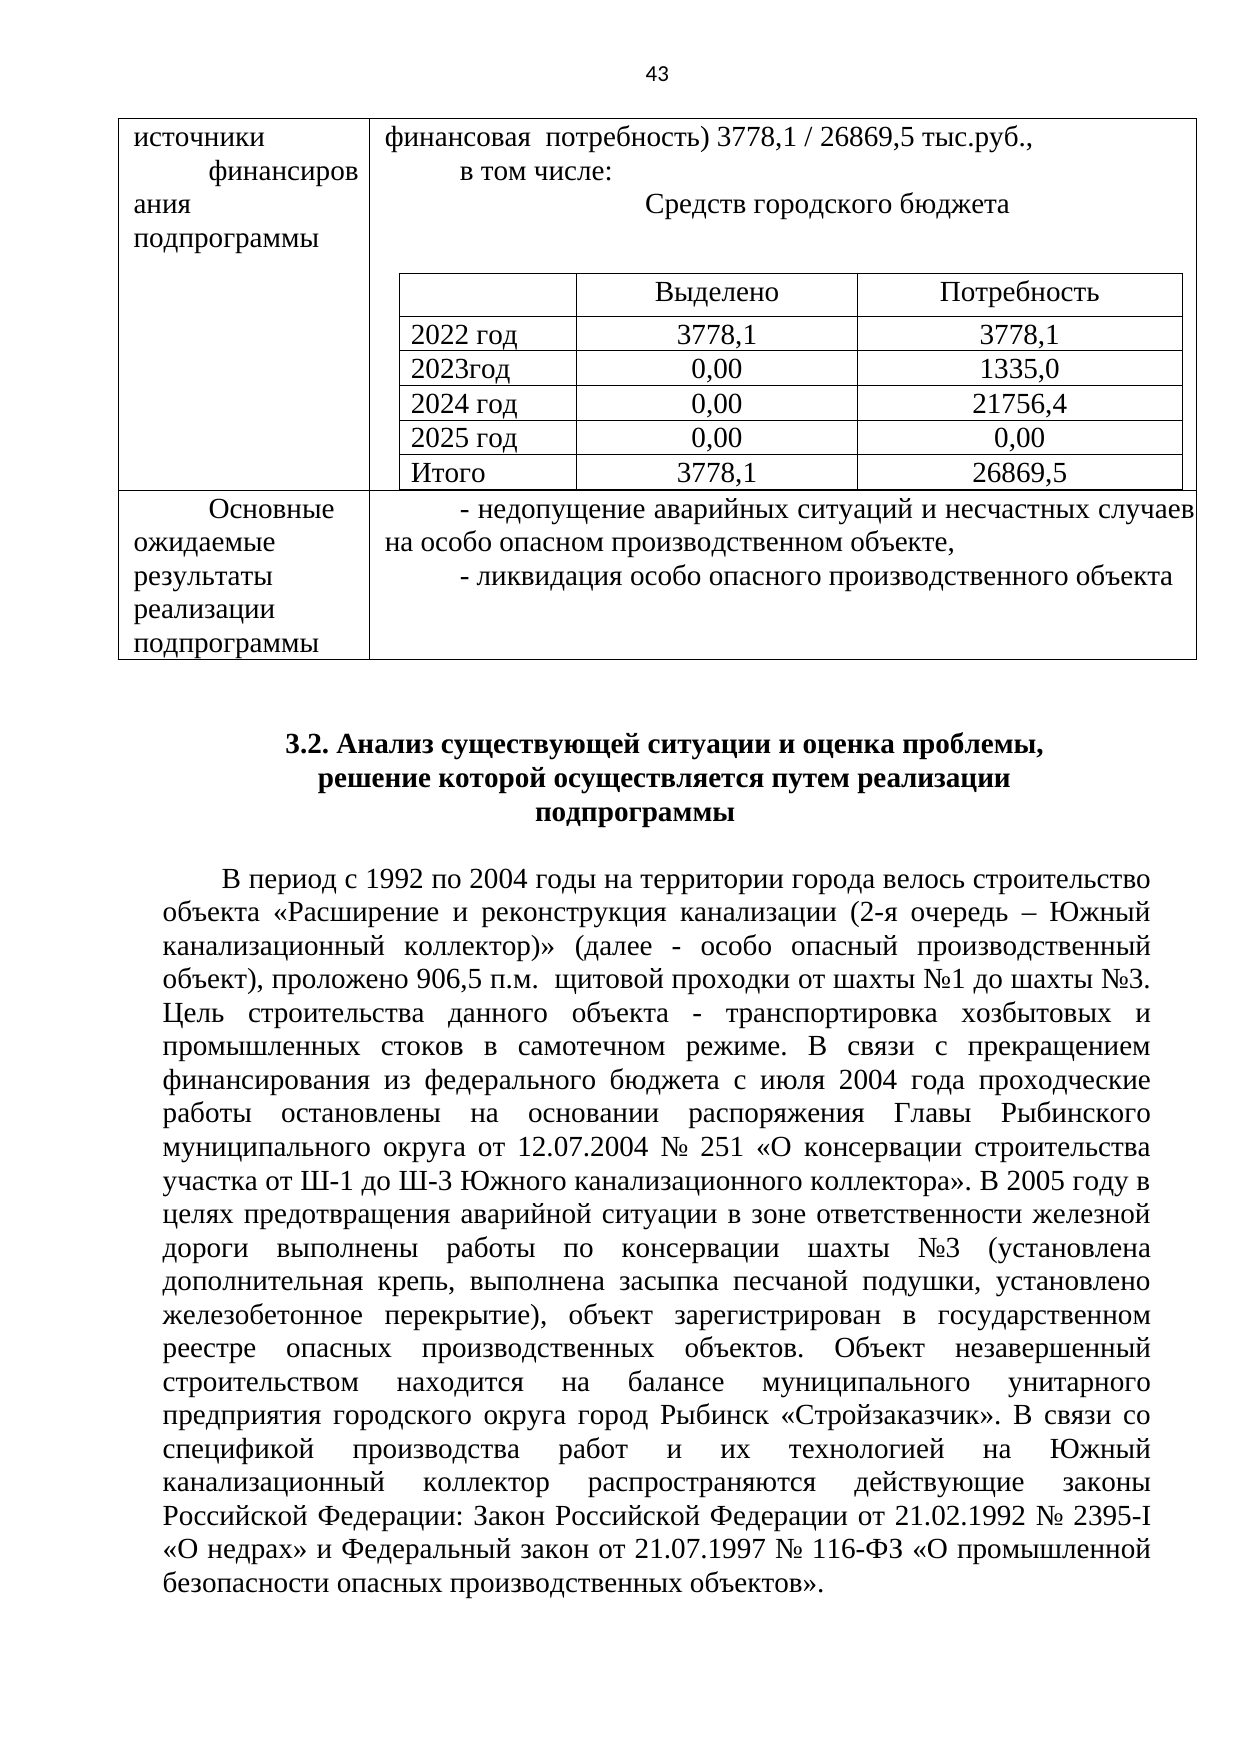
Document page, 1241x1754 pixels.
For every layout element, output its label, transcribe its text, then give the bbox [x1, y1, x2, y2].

text 3.2. Анализ существующей ситуации и оценка проблемы, [162, 727, 1166, 760]
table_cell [119, 119, 369, 490]
text В период с 1992 по 2004 годы на территории города велось строительство объекта «Расширение и реконструкция канализации (2-я очередь – Южный канализационный коллектор)» (далее - особо опасный производственный объект), проложено 906,5 п.м. щитовой проходки от шахты №1 до шахты №3. Цель строительства данного объекта - транспортировка хозбытовых и промышленных стоков в самотечном режиме. В связи с прекращением финансирования из федерального бюджета с июля 2004 года проходческие работы остановлены на основании распоряжения Главы Рыбинского муниципального округа от 12.07.2004 № 251 «О консервации строительства участка от Ш-1 до Ш-3 Южного канализационного коллектора». В 2005 году в целях предотвращения аварийной ситуации в зоне ответственности железной дороги выполнены работы по консервации шахты №3 (установлена дополнительная крепь, выполнена засыпка песчаной подушки, установлено железобетонное перекрытие), объект зарегистрирован в государственном реестре опасных производственных объектов. Объект незавершенный строительством находится на балансе муниципального унитарного предприятия городского округа город Рыбинск «Стройзаказчик». В связи со спецификой производства работ и их технологией на Южный канализационный коллектор распространяются действующие законы Российской Федерации: Закон Российской Федерации от 21.02.1992 № 2395-I «О недрах» и Федеральный закон от 21.07.1997 № 116-ФЗ «О промышленной безопасности опасных производственных объектов». [162, 861, 1152, 1599]
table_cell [370, 119, 1196, 490]
table_cell Основные ожидаемые результаты реализации подпрограммы [119, 491, 369, 658]
text решение которой осуществляется путем реализации [162, 760, 1166, 794]
text подпрограммы [103, 794, 1166, 827]
table_cell - недопущение аварийных ситуаций и несчастных случаев на особо опасном производственном объекте, - ликвидация особо опасного производственного объекта [370, 491, 1196, 658]
